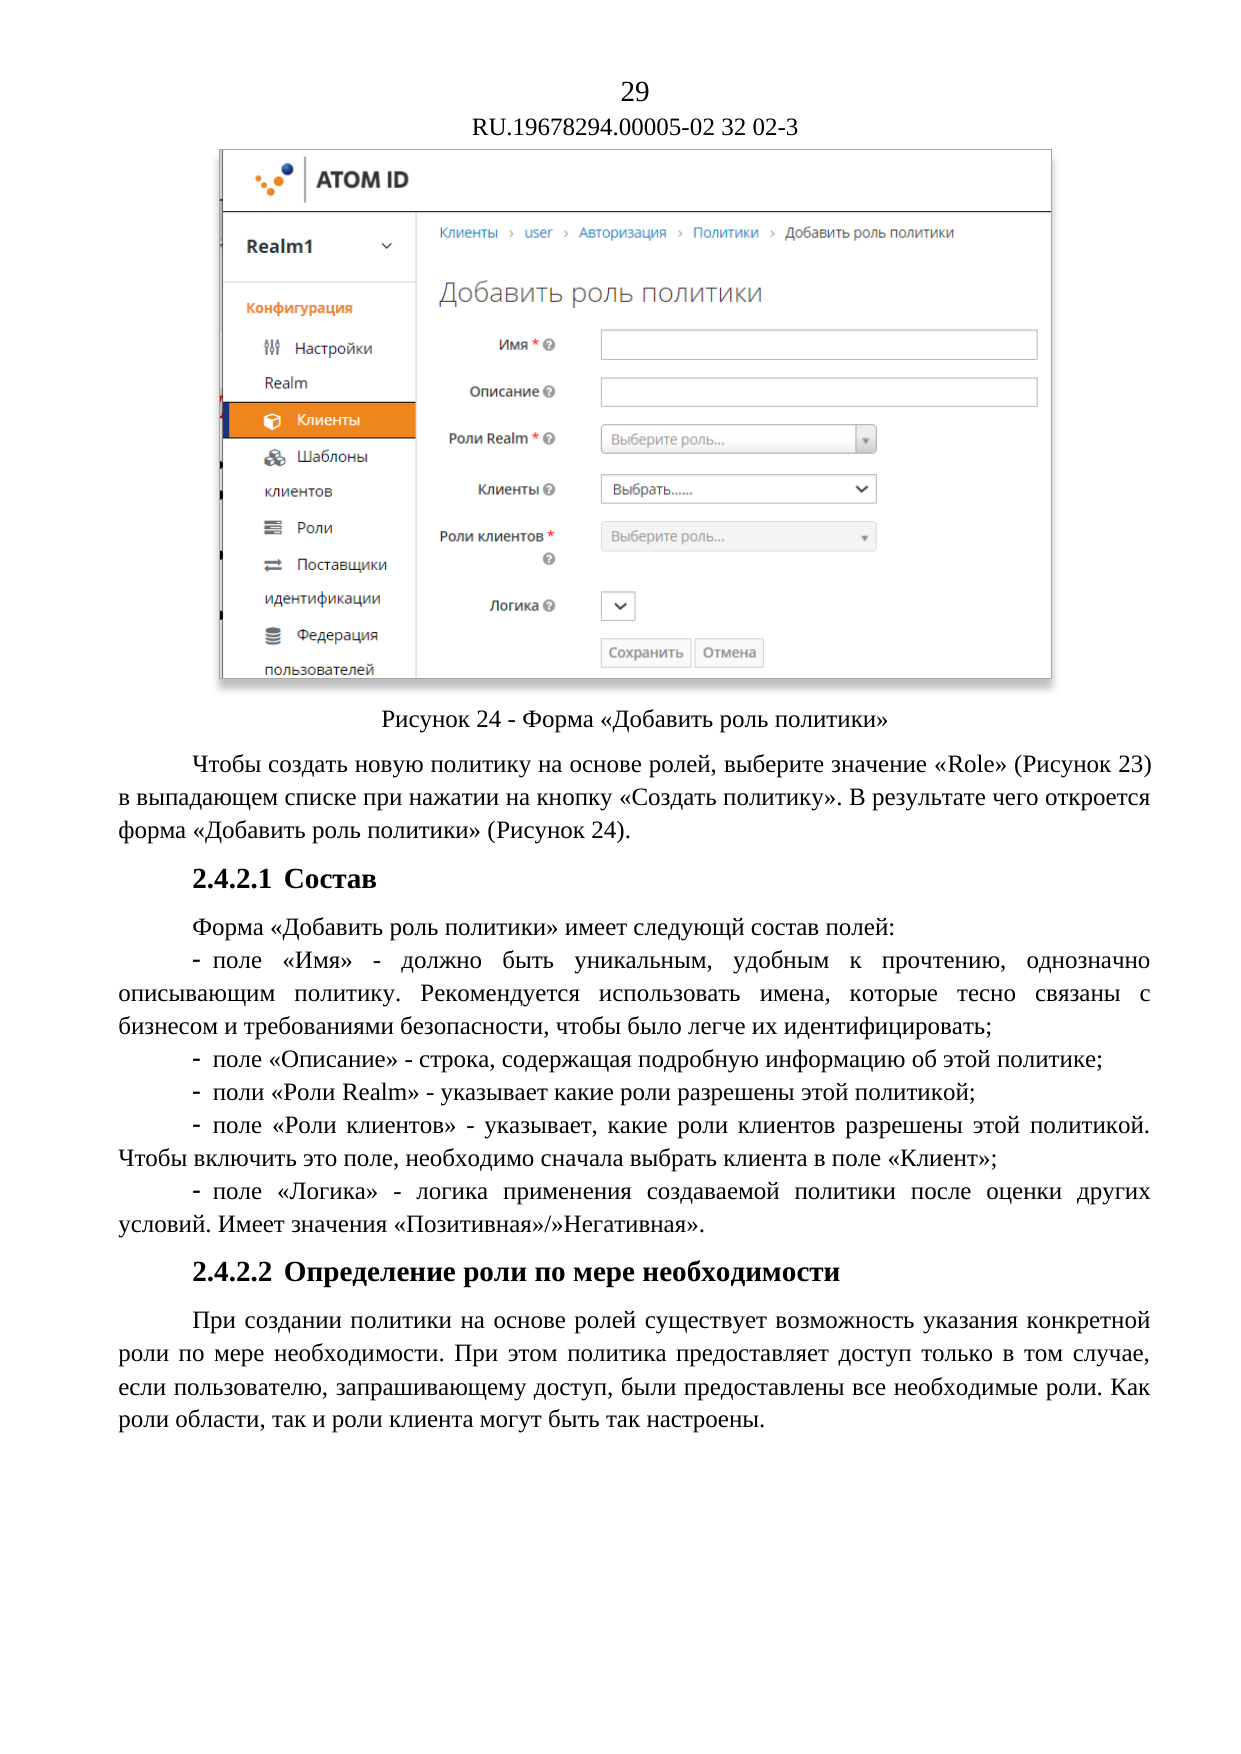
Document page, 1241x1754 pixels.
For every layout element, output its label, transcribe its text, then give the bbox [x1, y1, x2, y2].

list поле «Логика» - логика применения создаваемой политики после оценки других условий. Имеет значения «Позитивная»/»Негативная». [118, 1176, 1152, 1238]
text Определение роли по мере необходимости [118, 1254, 1152, 1288]
picture [220, 150, 1051, 678]
text Чтобы создать новую политику на основе ролей, выберите значение «Role» (Рисунок 23) в выпадающем списке при нажатии на кнопку «Создать политику». В результате чего откроется форма «Добавить роль политики» (Рисунок 24). [118, 749, 1152, 844]
list поле «Роли клиентов» - указывает, какие роли клиентов разрешены этой политикой. Чтобы включить это поле, необходимо сначала выбрать клиента в поле «Клиент»; [118, 1110, 1152, 1172]
text При создании политики на основе ролей существует возможность указания конкретной роли по мере необходимости. При этом политика предоставляет доступ только в том случае, если пользователю, запрашивающему доступ, были предоставлены все необходимые роли. Как роли области, так и роли клиента могут быть так настроены. [118, 1306, 1152, 1433]
list поли «Роли Realm» - указывает какие роли разрешены этой политикой; [118, 1077, 1152, 1106]
list поле «Описание» - строка, содержащая подробную информацию об этой политике; [118, 1044, 1152, 1073]
list поле «Имя» - должно быть уникальным, удобным к прочтению, однозначно описывающим политику. Рекомендуется использовать имена, которые тесно связаны с бизнесом и требованиями безопасности, чтобы было легче их идентифицировать; [118, 945, 1152, 1039]
text Состав [118, 861, 1152, 894]
text Рисунок 24 - Форма «Добавить роль политики» [118, 704, 1152, 732]
text Форма «Добавить роль политики» имеет следующй состав полей: [118, 912, 1152, 941]
